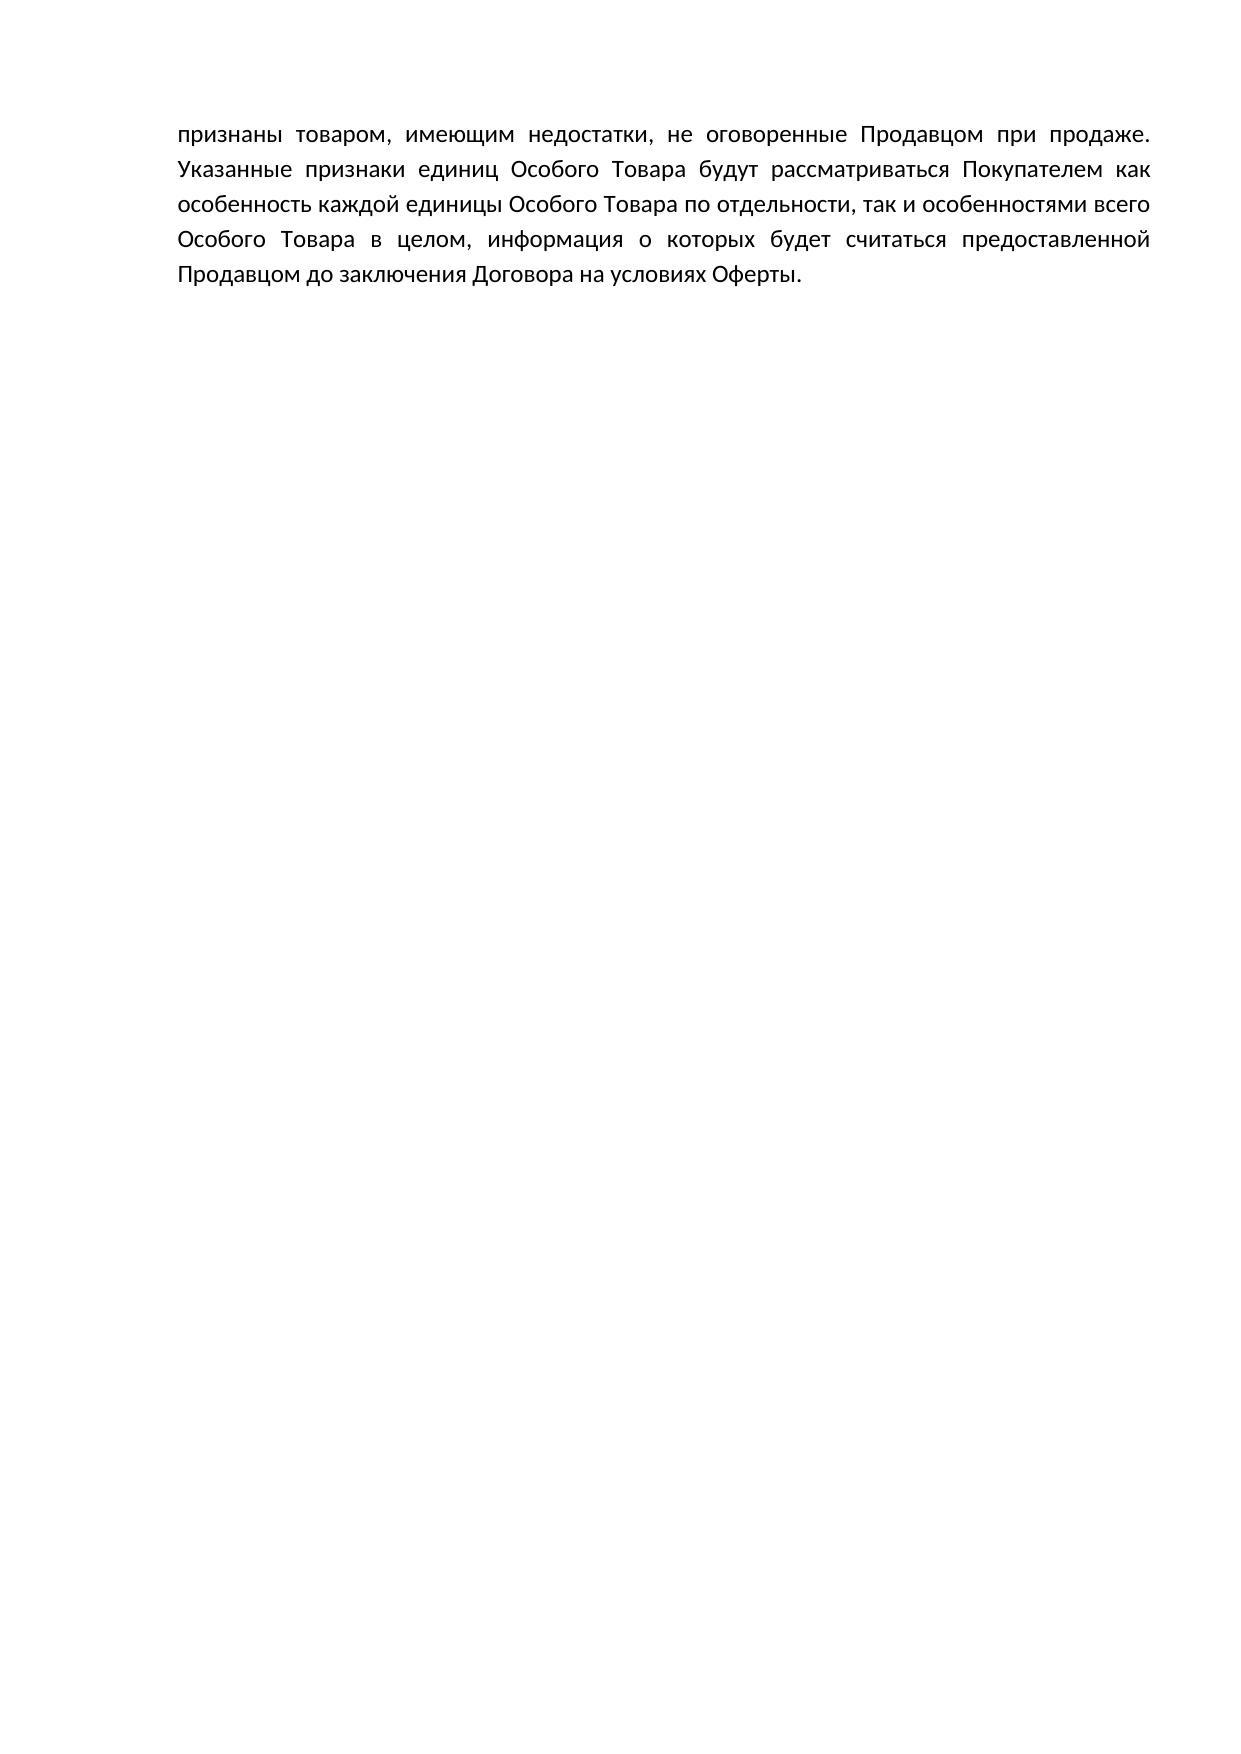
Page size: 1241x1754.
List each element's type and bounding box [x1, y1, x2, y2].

list [177, 118, 1152, 289]
